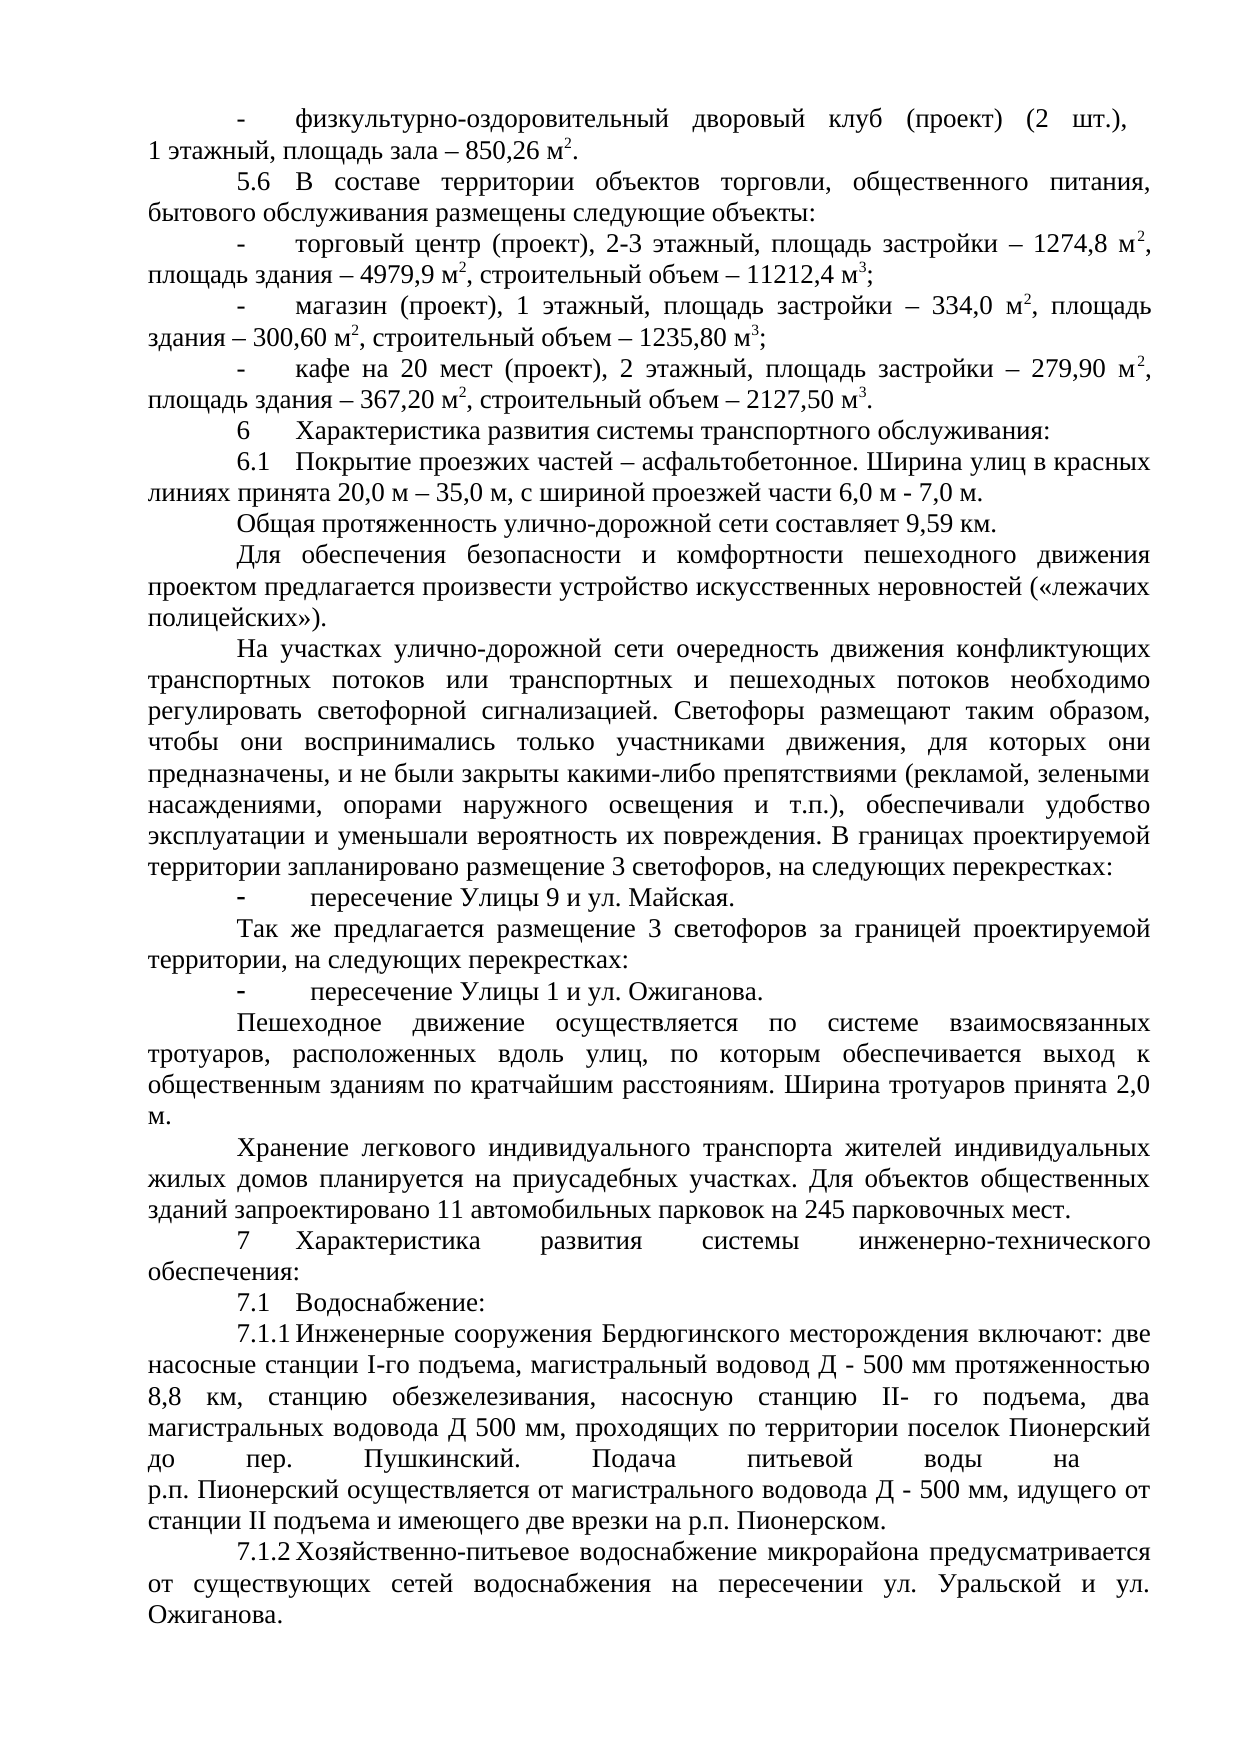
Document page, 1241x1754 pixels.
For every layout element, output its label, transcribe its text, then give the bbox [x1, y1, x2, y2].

text Общая протяженность улично-дорожной сети составляет 9,59 км. [148, 507, 1152, 539]
text - магазин (проект), 1 этажный, площадь застройки – 334,0 м2, площадь здания – 300,60 м2, строительный объем – 1235,80 м3; [148, 289, 1152, 352]
list пересечение Улицы 1 и ул. Ожиганова. [148, 975, 1152, 1006]
text 7.1 Водоснабжение: [148, 1286, 1152, 1317]
text - кафе на 20 мест (проект), 2 этажный, площадь застройки – 279,90 м2, площадь здания – 367,20 м2, строительный объем – 2127,50 м3. [148, 352, 1152, 414]
text Пешеходное движение осуществляется по системе взаимосвязанных тротуаров, расположенных вдоль улиц, по которым обеспечивается выход к общественным зданиям по кратчайшим расстояниям. Ширина тротуаров принята 2,0 м. [148, 1006, 1152, 1131]
text Так же предлагается размещение 3 светофоров за границей проектируемой территории, на следующих перекрестках: [148, 912, 1152, 975]
text - физкультурно-оздоровительный дворовый клуб (проект) (2 шт.), 1 этажный, площадь зала – 850,26 м2. [148, 103, 1152, 165]
list пересечение Улицы 9 и ул. Майская. [148, 881, 1152, 912]
text 6 Характеристика развития системы транспортного обслуживания: [148, 414, 1152, 445]
text - торговый центр (проект), 2-3 этажный, площадь застройки – 1274,8 м2, площадь здания – 4979,9 м2, строительный объем – 11212,4 м3; [148, 227, 1152, 289]
text Для обеспечения безопасности и комфортности пешеходного движения проектом предлагается произвести устройство искусственных неровностей («лежачих полицейских»). [148, 539, 1152, 632]
text 7.1.1 Инженерные сооружения Бердюгинского месторождения включают: две насосные станции I-го подъема, магистральный водовод Д - 500 мм протяженностью 8,8 км, станцию обезжелезивания, насосную станцию II- го подъема, два магистральных водовода Д 500 мм, проходящих по территории поселок Пионерский до пер. Пушкинский. Подача питьевой воды на р.п. Пионерский осуществляется от магистрального водовода Д - 500 мм, идущего от станции II подъема и имеющего две врезки на р.п. Пионерском. [148, 1317, 1152, 1536]
text Хранение легкового индивидуального транспорта жителей индивидуальных жилых домов планируется на приусадебных участках. Для объектов общественных зданий запроектировано 11 автомобильных парковок на 245 парковочных мест. [148, 1131, 1152, 1224]
text На участках улично-дорожной сети очередность движения конфликтующих транспортных потоков или транспортных и пешеходных потоков необходимо регулировать светофорной сигнализацией. Светофоры размещают таким образом, чтобы они воспринимались только участниками движения, для которых они предназначены, и не были закрыты какими-либо препятствиями (рекламой, зелеными насаждениями, опорами наружного освещения и т.п.), обеспечивали удобство эксплуатации и уменьшали вероятность их повреждения. В границах проектируемой территории запланировано размещение 3 светофоров, на следующих перекрестках: [148, 632, 1152, 881]
text 7.1.2 Хозяйственно-питьевое водоснабжение микрорайона предусматривается от существующих сетей водоснабжения на пересечении ул. Уральской и ул. Ожиганова. [148, 1536, 1152, 1629]
text 5.6 В составе территории объектов торговли, общественного питания, бытового обслуживания размещены следующие объекты: [148, 165, 1152, 227]
text 6.1 Покрытие проезжих частей – асфальтобетонное. Ширина улиц в красных линиях принята 20,0 м – 35,0 м, с шириной проезжей части 6,0 м - 7,0 м. [148, 445, 1152, 507]
text 7 Характеристика развития системы инженерно-технического обеспечения: [148, 1224, 1152, 1286]
